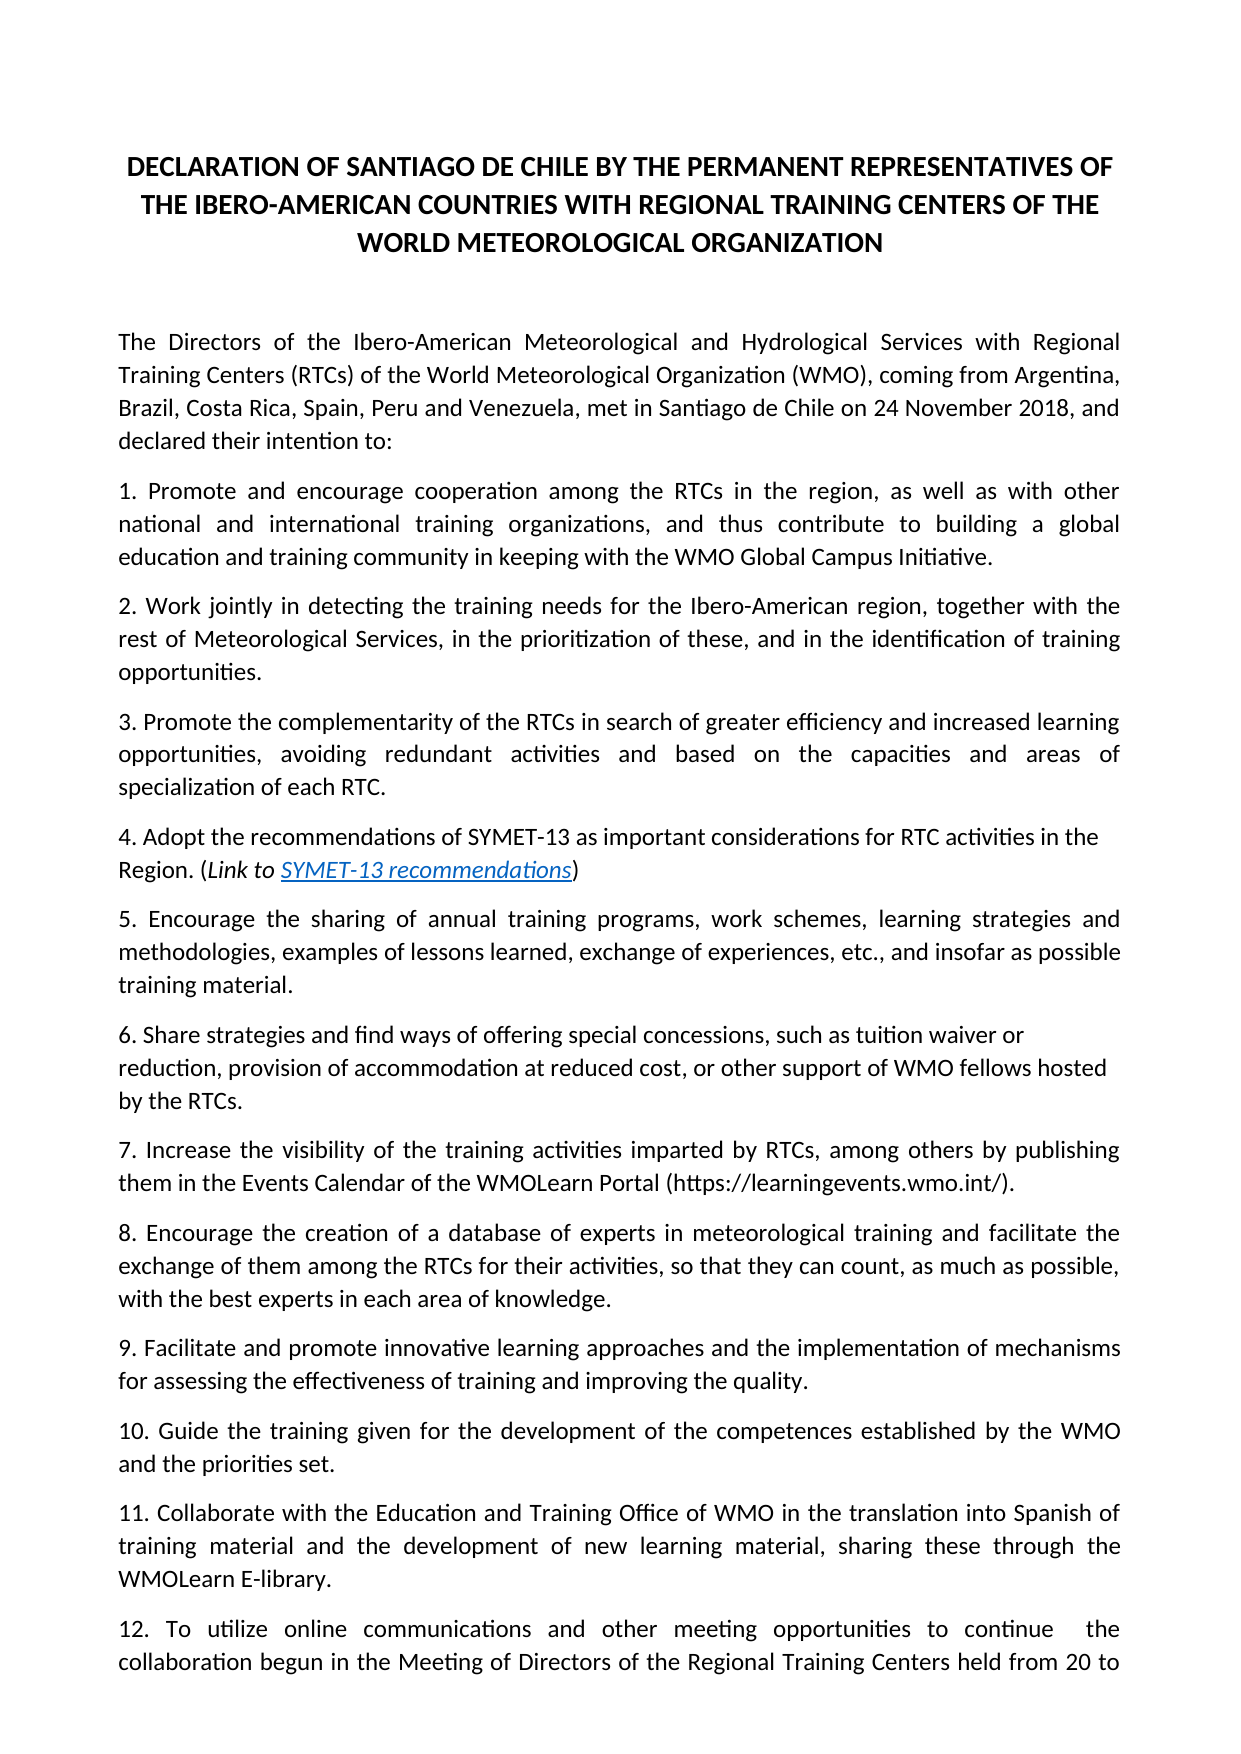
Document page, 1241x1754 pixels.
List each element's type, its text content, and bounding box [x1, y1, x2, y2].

text 2. Work jointly in detecting the training needs for the Ibero-American region, together with the rest of Meteorological Services, in the prioritization of these, and in the identification of training opportunities. [118, 590, 1122, 687]
text 3. Promote the complementarity of the RTCs in search of greater efficiency and increased learning opportunities, avoiding redundant activities and based on the capacities and areas of specialization of each RTC. [118, 706, 1122, 802]
text 10. Guide the training given for the development of the competences established by the WMO and the priorities set. [118, 1415, 1122, 1478]
text 4. Adopt the recommendations of SYMET-13 as important considerations for RTC activities in the Region. (Link to SYMET-13 recommendations) [118, 821, 1122, 884]
text 11. Collaborate with the Education and Training Office of WMO in the translation into Spanish of training material and the development of new learning material, sharing these through the WMOLearn E-library. [118, 1497, 1122, 1594]
text 8. Encourage the creation of a database of experts in meteorological training and facilitate the exchange of them among the RTCs for their activities, so that they can count, as much as possible, with the best experts in each area of knowledge. [118, 1217, 1122, 1313]
text 5. Encourage the sharing of annual training programs, work schemes, learning strategies and methodologies, examples of lessons learned, exchange of experiences, etc., and insofar as possible training material. [118, 904, 1122, 1000]
text The Directors of the Ibero-American Meteorological and Hydrological Services with Regional Training Centers (RTCs) of the World Meteorological Organization (WMO), coming from Argentina, Brazil, Costa Rica, Spain, Peru and Venezuela, met in Santiago de Chile on 24 November 2018, and declared their intention to: [118, 327, 1122, 456]
text DECLARATION OF SANTIAGO DE CHILE BY THE PERMANENT REPRESENTATIVES OF THE IBERO-AMERICAN COUNTRIES WITH REGIONAL TRAINING CENTERS OF THE WORLD METEOROLOGICAL ORGANIZATION [118, 148, 1122, 260]
text 6. Share strategies and find ways of offering special concessions, such as tuition waiver or reduction, provision of accommodation at reduced cost, or other support of WMO fellows hosted by the RTCs. [118, 1019, 1122, 1115]
text 1. Promote and encourage cooperation among the RTCs in the region, as well as with other national and international training organizations, and thus contribute to building a global education and training community in keeping with the WMO Global Campus Initiative. [118, 475, 1122, 571]
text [118, 1613, 1122, 1676]
text 9. Facilitate and promote innovative learning approaches and the implementation of mechanisms for assessing the effectiveness of training and improving the quality. [118, 1332, 1122, 1396]
text 7. Increase the visibility of the training activities imparted by RTCs, among others by publishing them in the Events Calendar of the WMOLearn Portal (https://learningevents.wmo.int/). [118, 1134, 1122, 1198]
